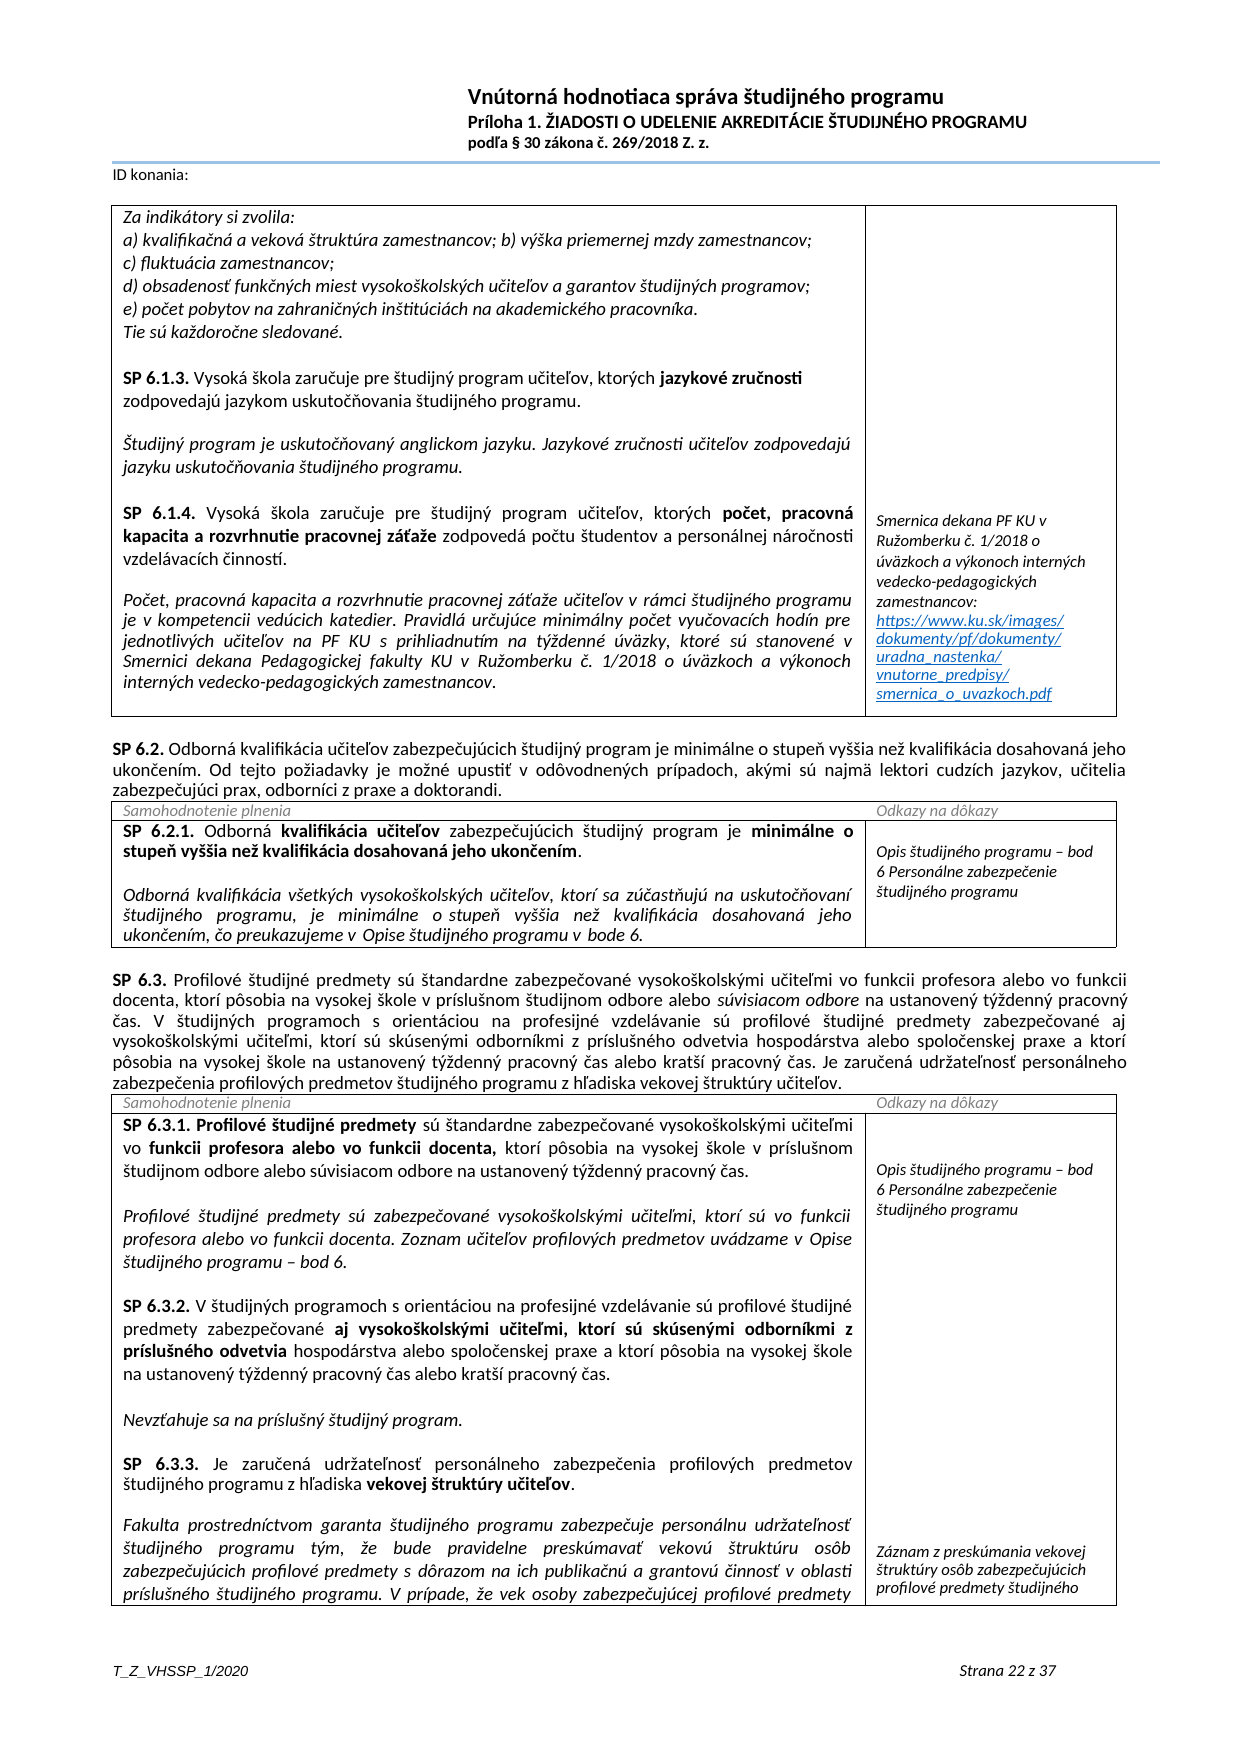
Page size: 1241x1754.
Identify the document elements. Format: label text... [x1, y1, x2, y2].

table_header Samohodnotenie plnenia [112, 802, 865, 820]
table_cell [866, 206, 1116, 716]
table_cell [866, 1114, 1116, 1605]
table_header Odkazy na dôkazy [865, 1095, 1116, 1112]
text SP 6.2. Odborná kvalifikácia učiteľov zabezpečujúcich študijný program je minimálne o stupeň vyššia než kvalifikácia dosahovaná jeho ukončením. Od tejto požiadavky je možné upustiť v odôvodnených prípadoch, akými sú najmä lektori cudzích jazykov, učitelia zabezpečujúci prax, odborníci z praxe a doktorandi. [112, 739, 1128, 801]
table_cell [112, 206, 865, 716]
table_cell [112, 1114, 865, 1605]
text SP 6.3. Profilové študijné predmety sú štandardne zabezpečované vysokoškolskými učiteľmi vo funkcii profesora alebo vo funkcii docenta, ktorí pôsobia na vysokej škole v príslušnom študijnom odbore alebo súvisiacom odbore na ustanovený týždenný pracovný čas. V študijných programoch s orientáciou na profesijné vzdelávanie sú profilové študijné predmety zabezpečované aj vysokoškolskými učiteľmi, ktorí sú skúsenými odborníkmi z príslušného odvetvia hospodárstva alebo spoločenskej praxe a ktorí pôsobia na vysokej škole na ustanovený týždenný pracovný čas alebo kratší pracovný čas. Je zaručená udržateľnosť personálneho zabezpečenia profilových predmetov študijného programu z hľadiska vekovej štruktúry učiteľov. [112, 970, 1128, 1094]
table_cell SP 6.2.1. Odborná kvalifikácia učiteľov zabezpečujúcich študijný program je minimálne o stupeň vyššia než kvalifikácia dosahovaná jeho ukončením. Odborná kvalifikácia všetkých vysokoškolských učiteľov, ktorí sa zúčastňujú na uskutočňovaní študijného programu, je minimálne o stupeň vyššia než kvalifikácia dosahovaná jeho ukončením, čo preukazujeme v Opise študijného programu v bode 6. [112, 821, 865, 947]
table_header Samohodnotenie plnenia [112, 1095, 865, 1112]
table_header Odkazy na dôkazy [865, 802, 1116, 820]
table_cell Opis študijného programu – bod 6 Personálne zabezpečenie študijného programu [866, 821, 1116, 947]
